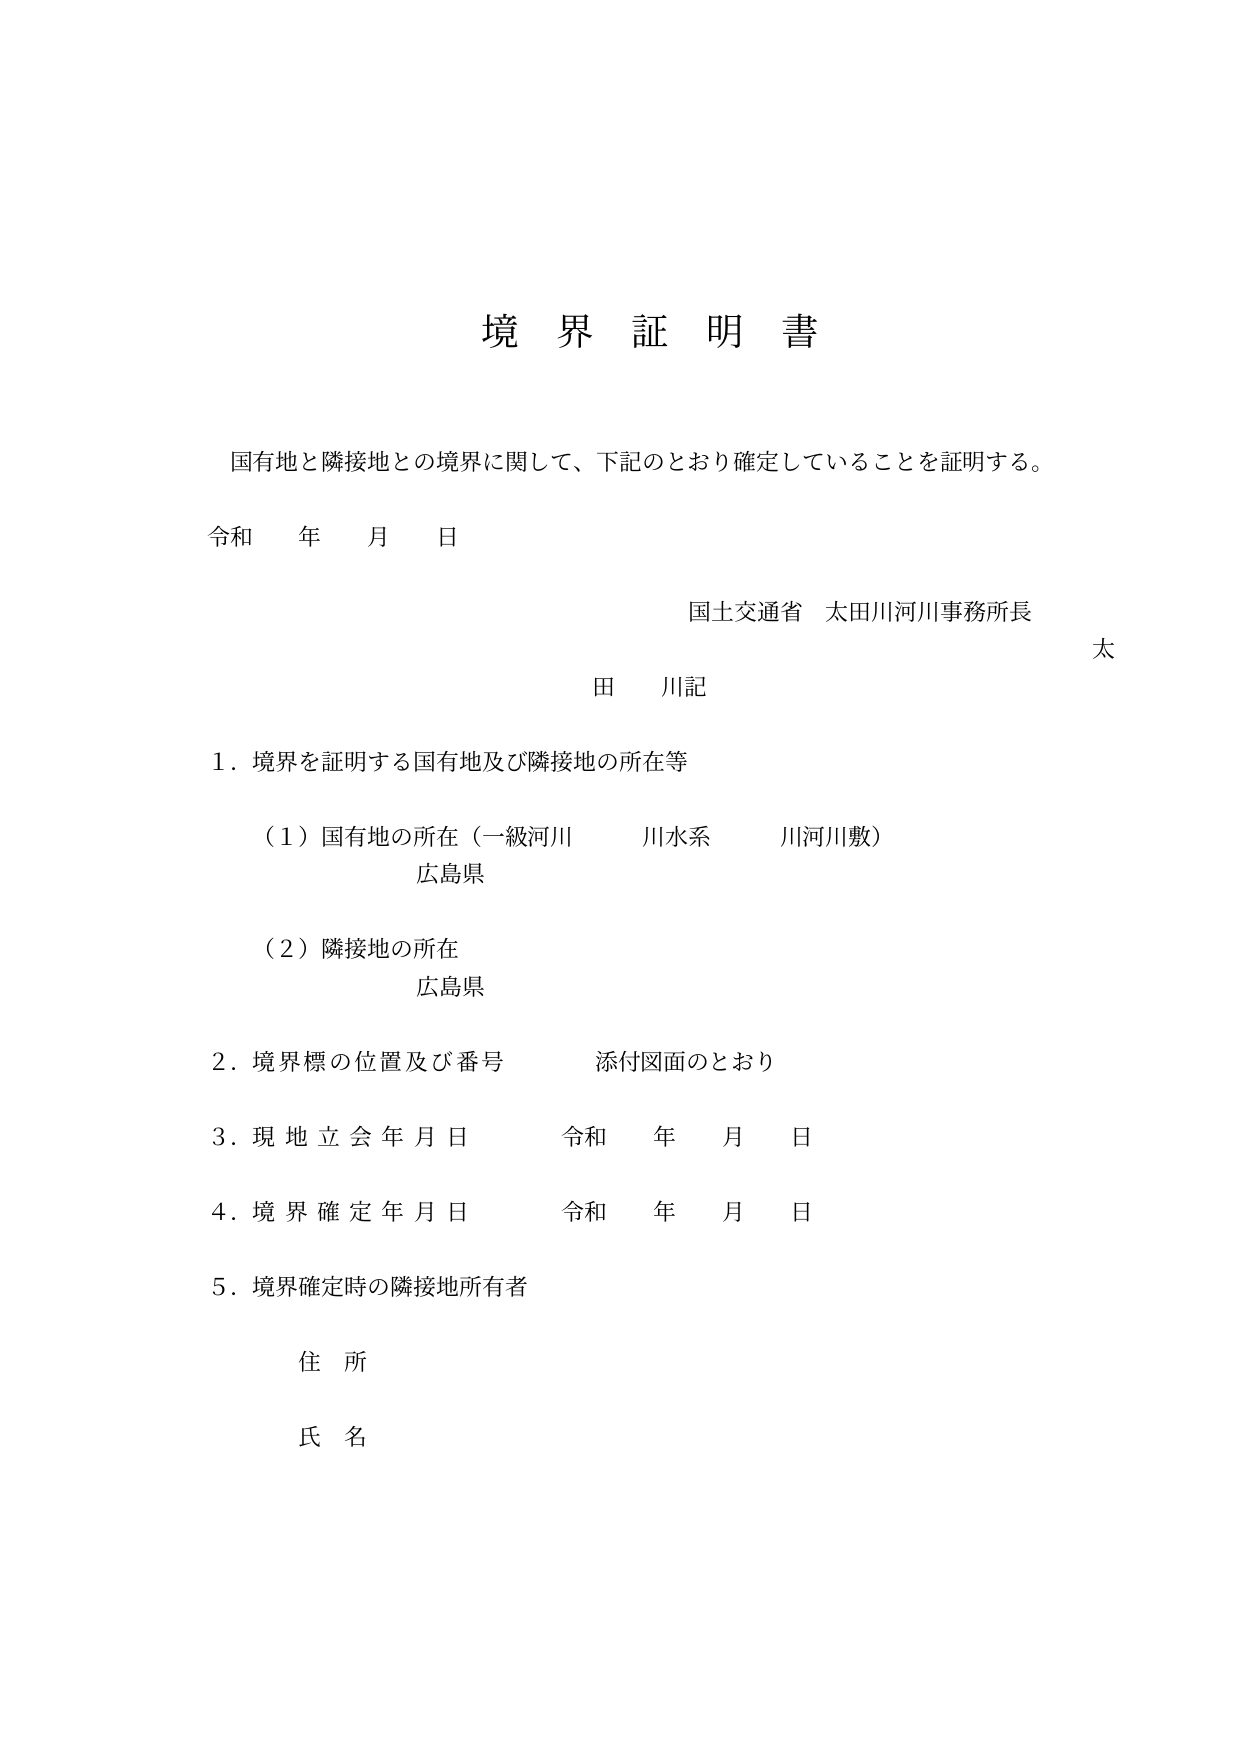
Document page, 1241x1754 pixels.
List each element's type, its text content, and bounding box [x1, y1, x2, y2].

text ４．境界確定年月日 令和 年 月 日 [207, 1192, 1092, 1229]
text 広島県 [312, 967, 1092, 1004]
text 国土交通省 太田川河川事務所長 [207, 592, 1092, 629]
text 住 所 [207, 1342, 1092, 1379]
text 広島県 [312, 854, 1092, 892]
text ５．境界確定時の隣接地所有者 [207, 1267, 1092, 1304]
text 境 界 証 明 書 [207, 292, 1092, 367]
text １．境界を証明する国有地及び隣接地の所在等 [207, 742, 1092, 779]
text （１）国有地の所在（一級河川 川水系 川河川敷） [207, 817, 1092, 854]
text 氏 名 [207, 1417, 1092, 1454]
text （２）隣接地の所在 [207, 929, 1092, 967]
text ３．現地立会年月日 令和 年 月 日 [207, 1117, 1092, 1154]
text 国有地と隣接地との境界に関して、下記のとおり確定していることを証明する。 [207, 442, 1092, 479]
text 太田川記 [207, 629, 1092, 704]
text ２．境界標の位置及び番号 添付図面のとおり [207, 1042, 1092, 1079]
text 令和 年 月 日 [207, 517, 1092, 554]
